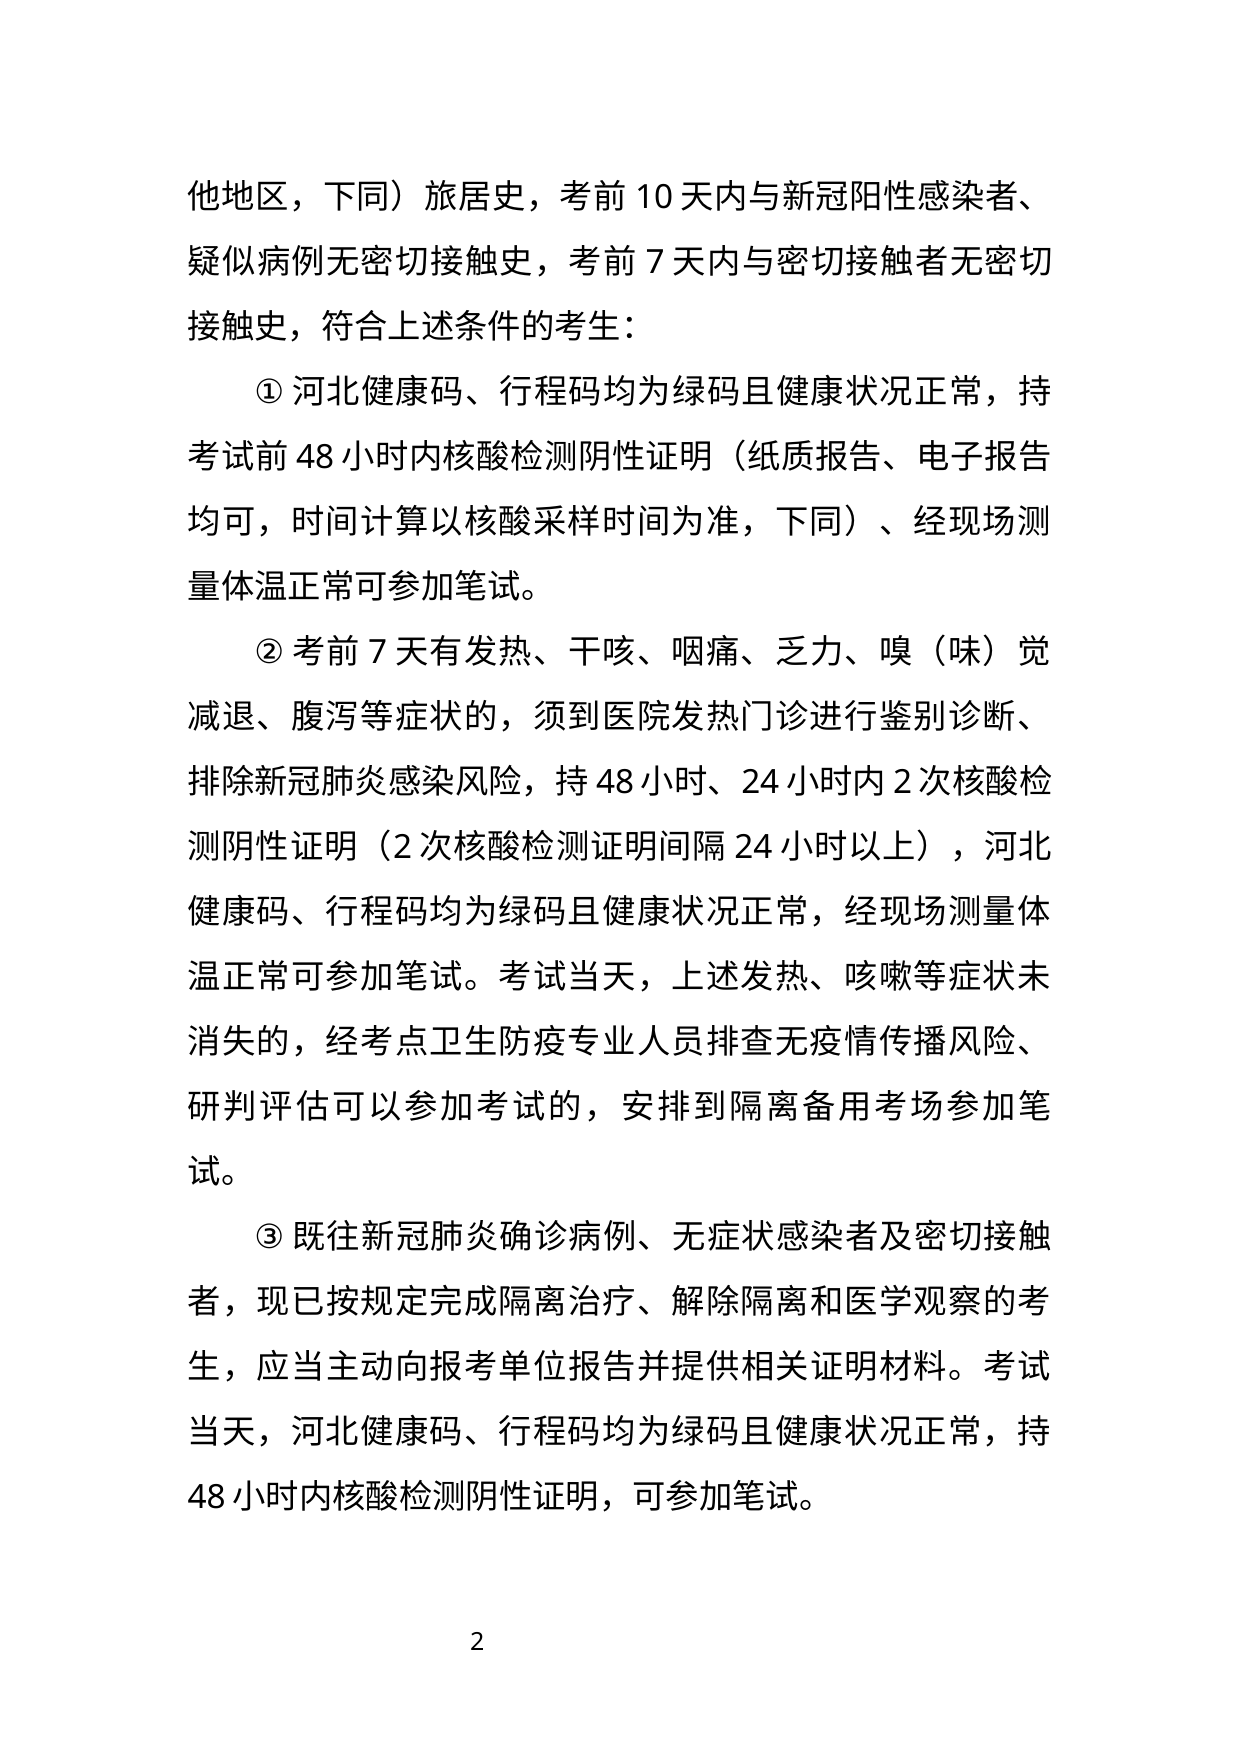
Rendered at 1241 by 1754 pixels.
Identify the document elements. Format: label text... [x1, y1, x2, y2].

text ③既往新冠肺炎确诊病例、无症状感染者及密切接触者，现已按规定完成隔离治疗、解除隔离和医学观察的考生，应当主动向报考单位报告并提供相关证明材料。考试当天，河北健康码、行程码均为绿码且健康状况正常，持48小时内核酸检测阴性证明，可参加笔试。 [187, 1202, 1053, 1527]
text ②考前7天有发热、干咳、咽痛、乏力、嗅（味）觉减退、腹泻等症状的，须到医院发热门诊进行鉴别诊断、排除新冠肺炎感染风险，持48小时、24小时内2次核酸检测阴性证明（2次核酸检测证明间隔24小时以上），河北健康码、行程码均为绿码且健康状况正常，经现场测量体温正常可参加笔试。考试当天，上述发热、咳嗽等症状未消失的，经考点卫生防疫专业人员排查无疫情传播风险、研判评估可以参加考试的，安排到隔离备用考场参加笔试。 [187, 617, 1053, 1202]
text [187, 162, 1053, 357]
text ①河北健康码、行程码均为绿码且健康状况正常，持考试前48小时内核酸检测阴性证明（纸质报告、电子报告均可，时间计算以核酸采样时间为准，下同）、经现场测量体温正常可参加笔试。 [187, 357, 1053, 617]
